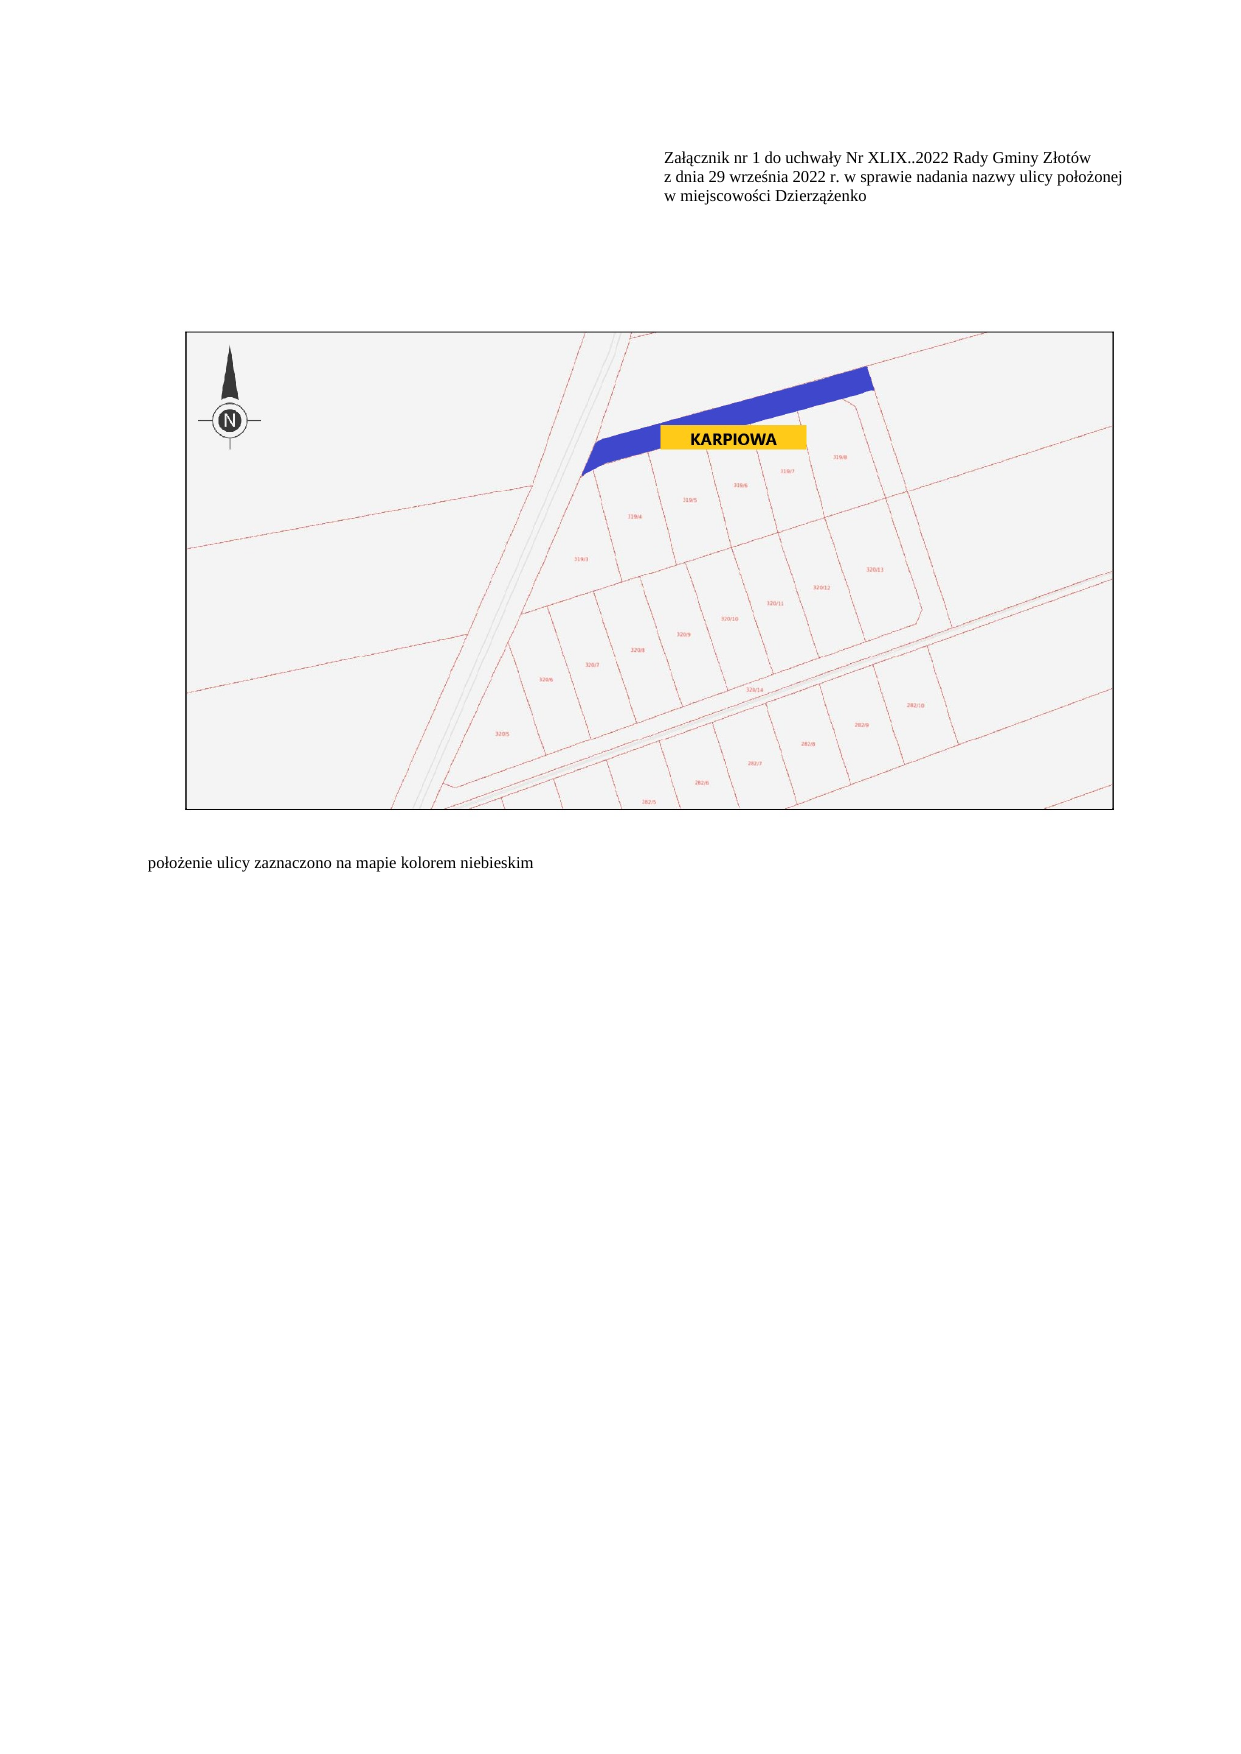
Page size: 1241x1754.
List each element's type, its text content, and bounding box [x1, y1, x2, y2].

text z dnia 29 września 2022 r. w sprawie nadania nazwy ulicy położonej w miejscowości Dzierzążenko [148, 167, 1152, 205]
text położenie ulicy zaznaczono na mapie kolorem niebieskim [148, 853, 1152, 872]
text Załącznik nr 1 do uchwały Nr XLIX..2022 Rady Gminy Złotów [148, 148, 1152, 167]
picture [147, 301, 1152, 825]
